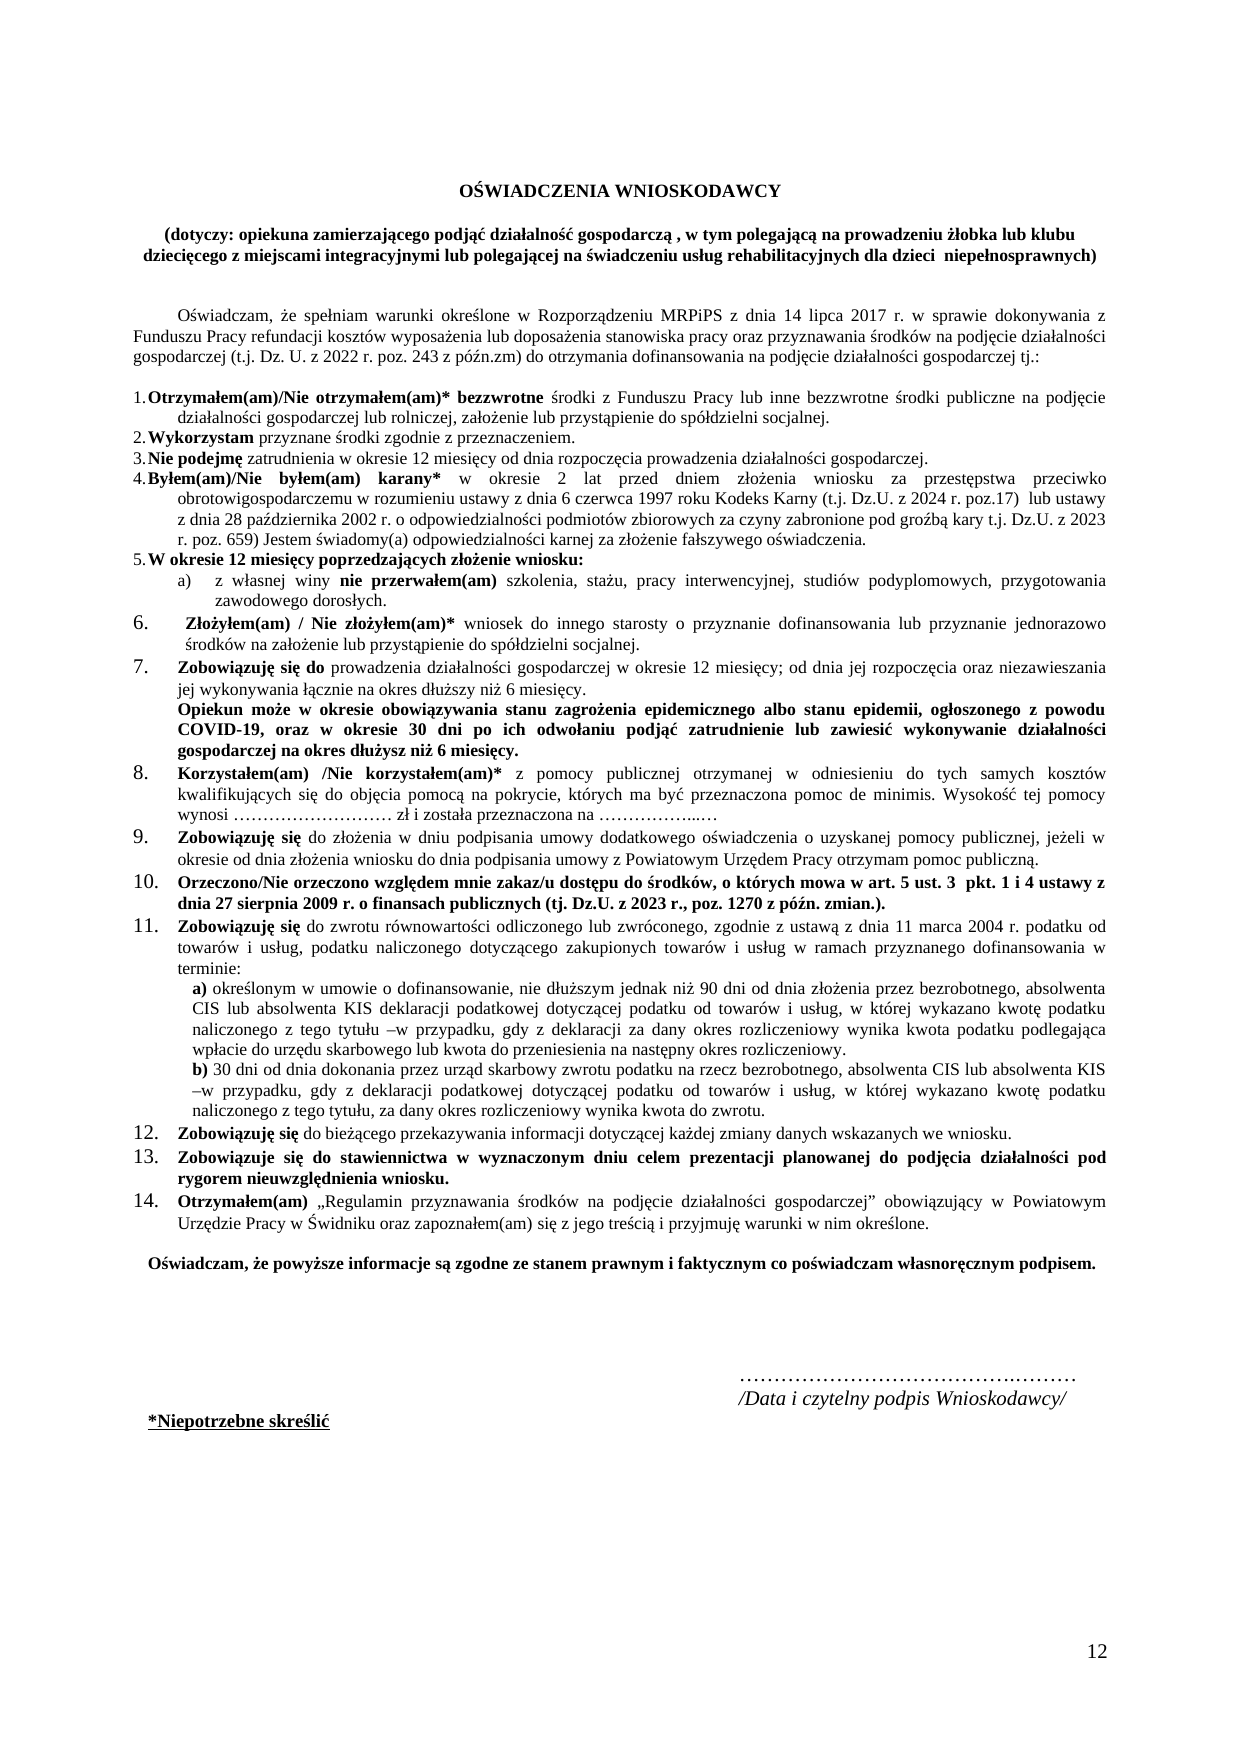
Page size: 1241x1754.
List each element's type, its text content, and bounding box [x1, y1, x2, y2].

text (dotyczy: opiekuna zamierzającego podjąć działalność gospodarczą , w tym polegającą na prowadzeniu żłobka lub klubu dziecięcego z miejscami integracyjnymi lub polegającej na świadczeniu usług rehabilitacyjnych dla dzieci niepełnosprawnych) [133, 223, 1107, 265]
text b) 30 dni od dnia dokonania przez urząd skarbowy zwrotu podatku na rzecz bezrobotnego, absolwenta CIS lub absolwenta KIS –w przypadku, gdy z deklaracji podatkowej dotyczącej podatku od towarów i usług, w której wykazano kwotę podatku naliczonego z tego tytułu, za dany okres rozliczeniowy wynika kwota do zwrotu. [192, 1059, 1107, 1120]
text /Data i czytelny podpis Wnioskodawcy/ [665, 1386, 1107, 1410]
list Otrzymałem(am)/Nie otrzymałem(am)* bezzwrotne środki z Funduszu Pracy lub inne bezzwrotne środki publiczne na podjęcie działalności gospodarczej lub rolniczej, założenie lub przystąpienie do spółdzielni socjalnej. [133, 387, 1107, 427]
list Otrzymałem(am) „Regulamin przyznawania środków na podjęcie działalności gospodarczej” obowiązujący w Powiatowym Urzędzie Pracy w Świdniku oraz zapoznałem(am) się z jego treścią i przyjmuję warunki w nim określone. [133, 1188, 1107, 1233]
list Wykorzystam przyznane środki zgodnie z przeznaczeniem. [133, 427, 1107, 447]
list Byłem(am)/Nie byłem(am) karany* w okresie 2 lat przed dniem złożenia wniosku za przestępstwa przeciwko obrotowigospodarczemu w rozumieniu ustawy z dnia 6 czerwca 1997 roku Kodeks Karny (t.j. Dz.U. z 2024 r. poz.17) lub ustawy z dnia 28 października 2002 r. o odpowiedzialności podmiotów zbiorowych za czyny zabronione pod groźbą kary t.j. Dz.U. z 2023 r. poz. 659) Jestem świadomy(a) odpowiedzialności karnej za złożenie fałszywego oświadczenia. [133, 468, 1107, 549]
list Korzystałem(am) /Nie korzystałem(am)* z pomocy publicznej otrzymanej w odniesieniu do tych samych kosztów kwalifikujących się do objęcia pomocą na pokrycie, których ma być przeznaczona pomoc de minimis. Wysokość tej pomocy wynosi ……………………… zł i została przeznaczona na ……………...… [133, 760, 1107, 824]
text ………………………………….……… [665, 1362, 1107, 1386]
list Złożyłem(am) / Nie złożyłem(am)* wniosek do innego starosty o przyznanie dofinansowania lub przyznanie jednorazowo środków na założenie lub przystąpienie do spółdzielni socjalnej. [133, 610, 1107, 654]
text a) określonym w umowie o dofinansowanie, nie dłuższym jednak niż 90 dni od dnia złożenia przez bezrobotnego, absolwenta CIS lub absolwenta KIS deklaracji podatkowej dotyczącej podatku od towarów i usług, w której wykazano kwotę podatku naliczonego z tego tytułu –w przypadku, gdy z deklaracji za dany okres rozliczeniowy wynika kwota podatku podlegająca wpłacie do urzędu skarbowego lub kwota do przeniesienia na następny okres rozliczeniowy. [192, 978, 1107, 1059]
text Oświadczam, że powyższe informacje są zgodne ze stanem prawnym i faktycznym co poświadczam własnoręcznym podpisem. [148, 1253, 1107, 1273]
list Nie podejmę zatrudnienia w okresie 12 miesięcy od dnia rozpoczęcia prowadzenia działalności gospodarczej. [133, 447, 1107, 468]
list Zobowiązuję się do zwrotu równowartości odliczonego lub zwróconego, zgodnie z ustawą z dnia 11 marca 2004 r. podatku od towarów i usług, podatku naliczonego dotyczącego zakupionych towarów i usług w ramach przyznanego dofinansowania w terminie: [133, 913, 1107, 978]
list z własnej winy nie przerwałem(am) szkolenia, stażu, pracy interwencyjnej, studiów podyplomowych, przygotowania zawodowego dorosłych. [177, 569, 1107, 610]
list Orzeczono/Nie orzeczono względem mnie zakaz/u dostępu do środków, o których mowa w art. 5 ust. 3 pkt. 1 i 4 ustawy z dnia 27 sierpnia 2009 r. o finansach publicznych (tj. Dz.U. z 2023 r., poz. 1270 z późn. zmian.). [133, 869, 1107, 913]
text Opiekun może w okresie obowiązywania stanu zagrożenia epidemicznego albo stanu epidemii, ogłoszonego z powodu COVID-19, oraz w okresie 30 dni po ich odwołaniu podjąć zatrudnienie lub zawiesić wykonywanie działalności gospodarczej na okres dłużysz niż 6 miesięcy. [177, 699, 1107, 760]
list Zobowiązuje się do stawiennictwa w wyznaczonym dniu celem prezentacji planowanej do podjęcia działalności pod rygorem nieuwzględnienia wniosku. [133, 1144, 1107, 1188]
list W okresie 12 miesięcy poprzedzających złożenie wniosku: [133, 549, 1107, 569]
text OŚWIADCZENIA WNIOSKODAWCY [133, 180, 1107, 201]
list Zobowiązuję się do prowadzenia działalności gospodarczej w okresie 12 miesięcy; od dnia jej rozpoczęcia oraz niezawieszania jej wykonywania łącznie na okres dłuższy niż 6 miesięcy. [133, 654, 1107, 699]
text Oświadczam, że spełniam warunki określone w Rozporządzeniu MRPiPS z dnia 14 lipca 2017 r. w sprawie dokonywania z Funduszu Pracy refundacji kosztów wyposażenia lub doposażenia stanowiska pracy oraz przyznawania środków na podjęcie działalności gospodarczej (t.j. Dz. U. z 2022 r. poz. 243 z późn.zm) do otrzymania dofinansowania na podjęcie działalności gospodarczej tj.: [133, 305, 1107, 366]
text *Niepotrzebne skreślić [148, 1410, 1107, 1432]
list Zobowiązuję się do złożenia w dniu podpisania umowy dodatkowego oświadczenia o uzyskanej pomocy publicznej, jeżeli w okresie od dnia złożenia wniosku do dnia podpisania umowy z Powiatowym Urzędem Pracy otrzymam pomoc publiczną. [133, 824, 1107, 869]
list Zobowiązuję się do bieżącego przekazywania informacji dotyczącej każdej zmiany danych wskazanych we wniosku. [133, 1120, 1107, 1144]
